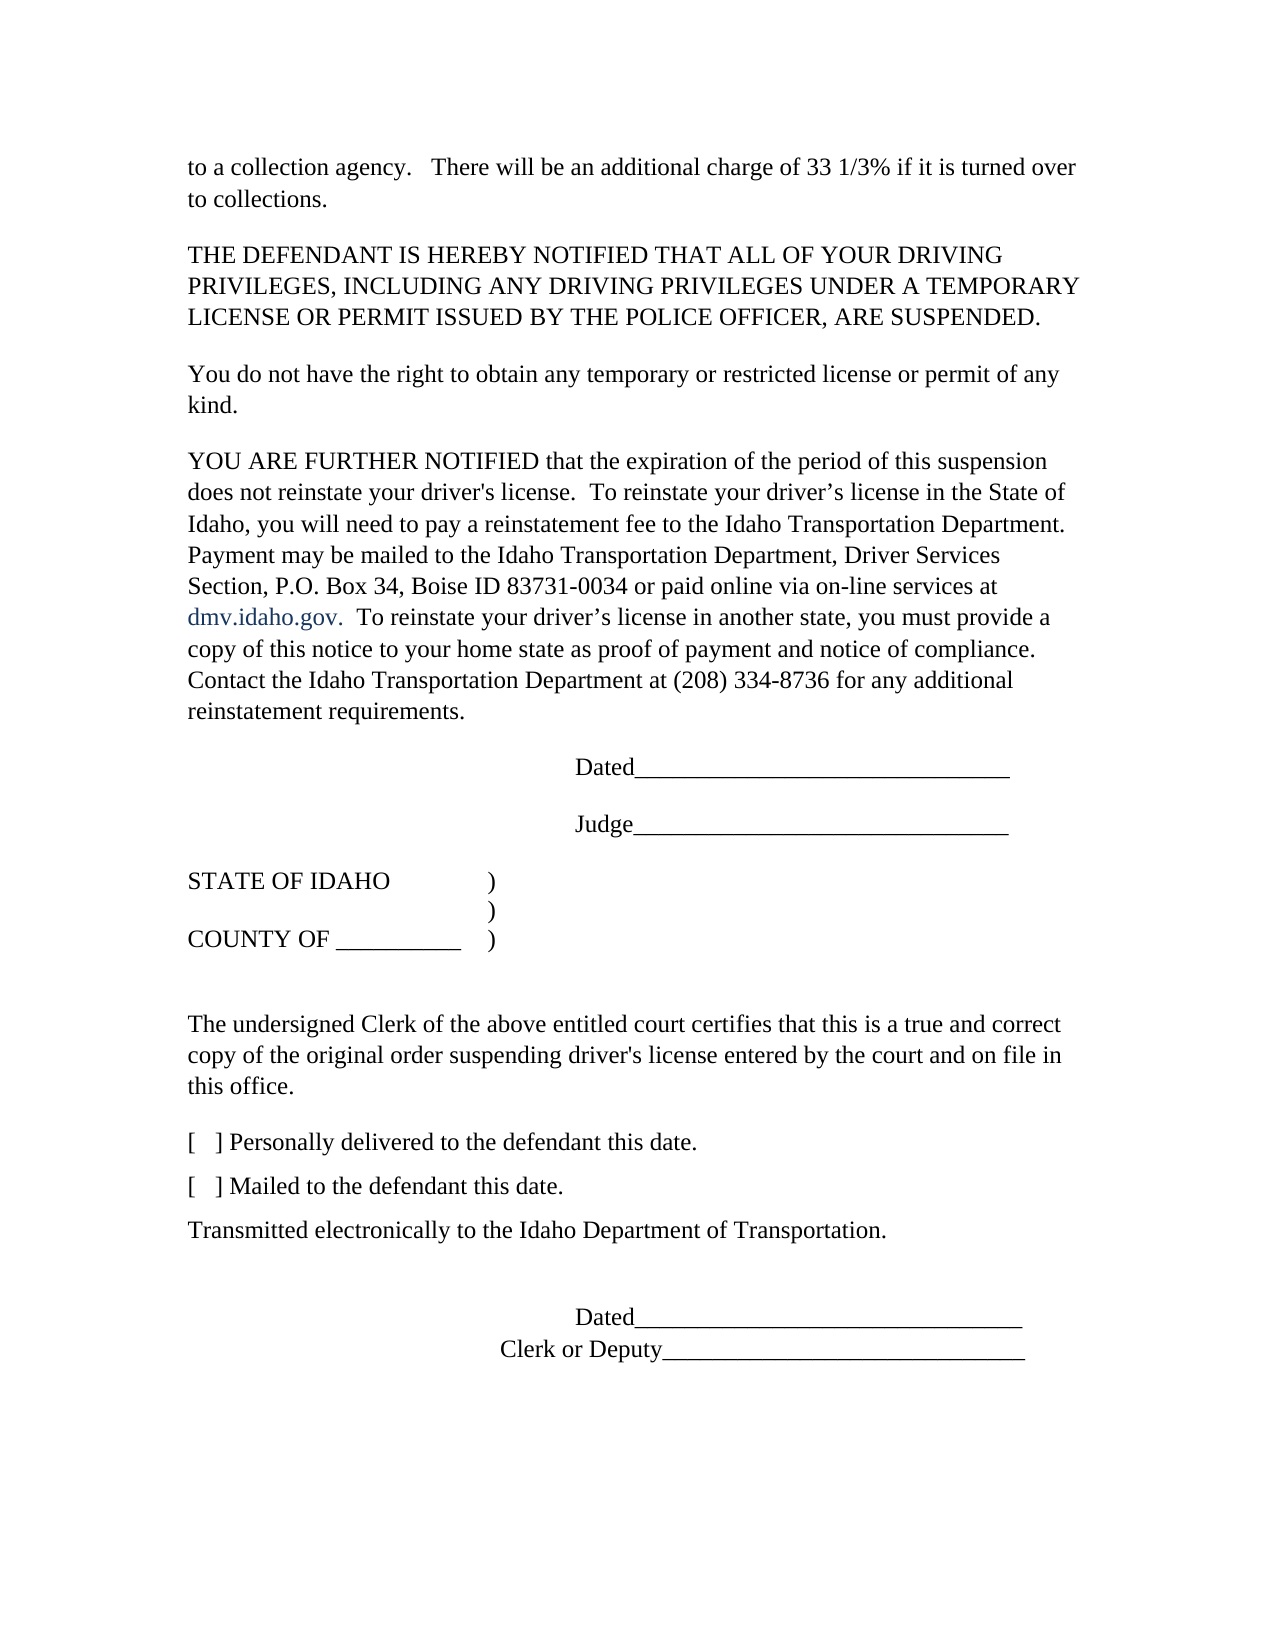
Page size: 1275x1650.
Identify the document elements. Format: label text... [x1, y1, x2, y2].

text YOU ARE FURTHER NOTIFIED that the expiration of the period of this suspension does not reinstate your driver's license. To reinstate your driver’s license in the State of Idaho, you will need to pay a reinstatement fee to the Idaho Transportation Department. Payment may be mailed to the Idaho Transportation Department, Driver Services Section, P.O. Box 34, Boise ID 83731-0034 or paid online via on-line services at dmv.idaho.gov. To reinstate your driver’s license in another state, you must provide a copy of this notice to your home state as proof of payment and notice of compliance. Contact the Idaho Transportation Department at (208) 334-8736 for any additional reinstatement requirements. [187, 444, 1087, 725]
text The undersigned Clerk of the above entitled court certifies that this is a true and correct copy of the original order suspending driver's license entered by the court and on file in this office. [187, 1006, 1087, 1100]
text Dated_______________________________ [187, 1300, 1087, 1331]
text [ ] Mailed to the defendant this date. [187, 1169, 1087, 1200]
text ) [187, 895, 1087, 924]
text Clerk or Deputy_____________________________ [187, 1331, 1087, 1362]
text Judge______________________________ [187, 806, 1087, 837]
text THE DEFENDANT IS HEREBY NOTIFIED THAT ALL OF YOUR DRIVING PRIVILEGES, INCLUDING ANY DRIVING PRIVILEGES UNDER A TEMPORARY LICENSE OR PERMIT ISSUED BY THE POLICE OFFICER, ARE SUSPENDED. [187, 237, 1087, 331]
text Dated______________________________ [187, 750, 1087, 781]
text You do not have the right to obtain any temporary or restricted license or permit of any kind. [187, 356, 1087, 419]
text COUNTY OF __________ ) [187, 924, 1087, 952]
text STATE OF IDAHO ) [187, 866, 1087, 895]
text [187, 150, 1087, 212]
text [ ] Personally delivered to the defendant this date. [187, 1125, 1087, 1156]
text Transmitted electronically to the Idaho Department of Transportation. [187, 1212, 1087, 1244]
